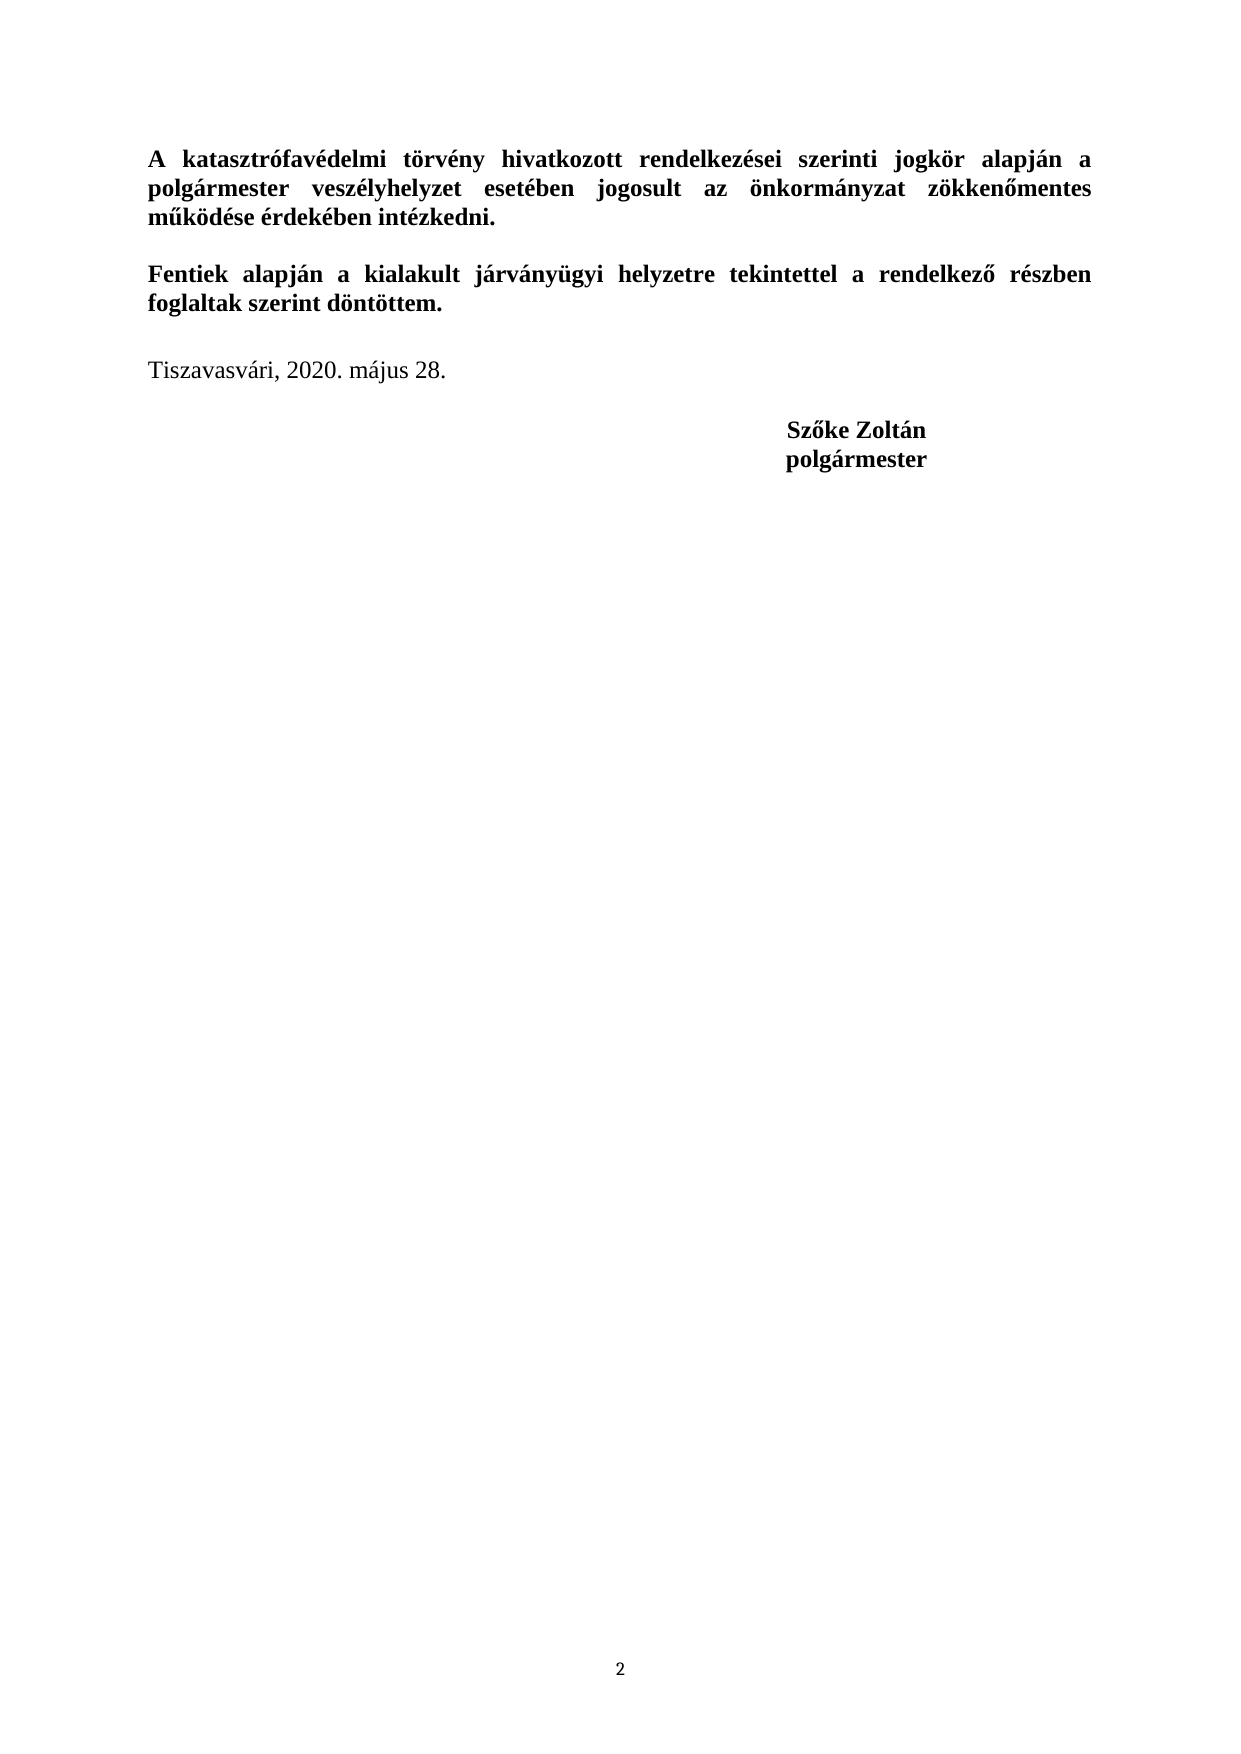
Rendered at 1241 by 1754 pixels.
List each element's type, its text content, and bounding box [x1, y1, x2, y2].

text polgármester [148, 444, 1093, 473]
text Szőke Zoltán [148, 415, 1093, 444]
text Tiszavasvári, 2020. május 28. [148, 355, 1093, 384]
list A katasztrófavédelmi törvény hivatkozott rendelkezései szerinti jogkör alapján a polgármester veszélyhelyzet esetében jogosult az önkormányzat zökkenőmentes működése érdekében intézkedni. [148, 144, 1093, 231]
list Fentiek alapján a kialakult járványügyi helyzetre tekintettel a rendelkező részben foglaltak szerint döntöttem. [148, 259, 1093, 317]
